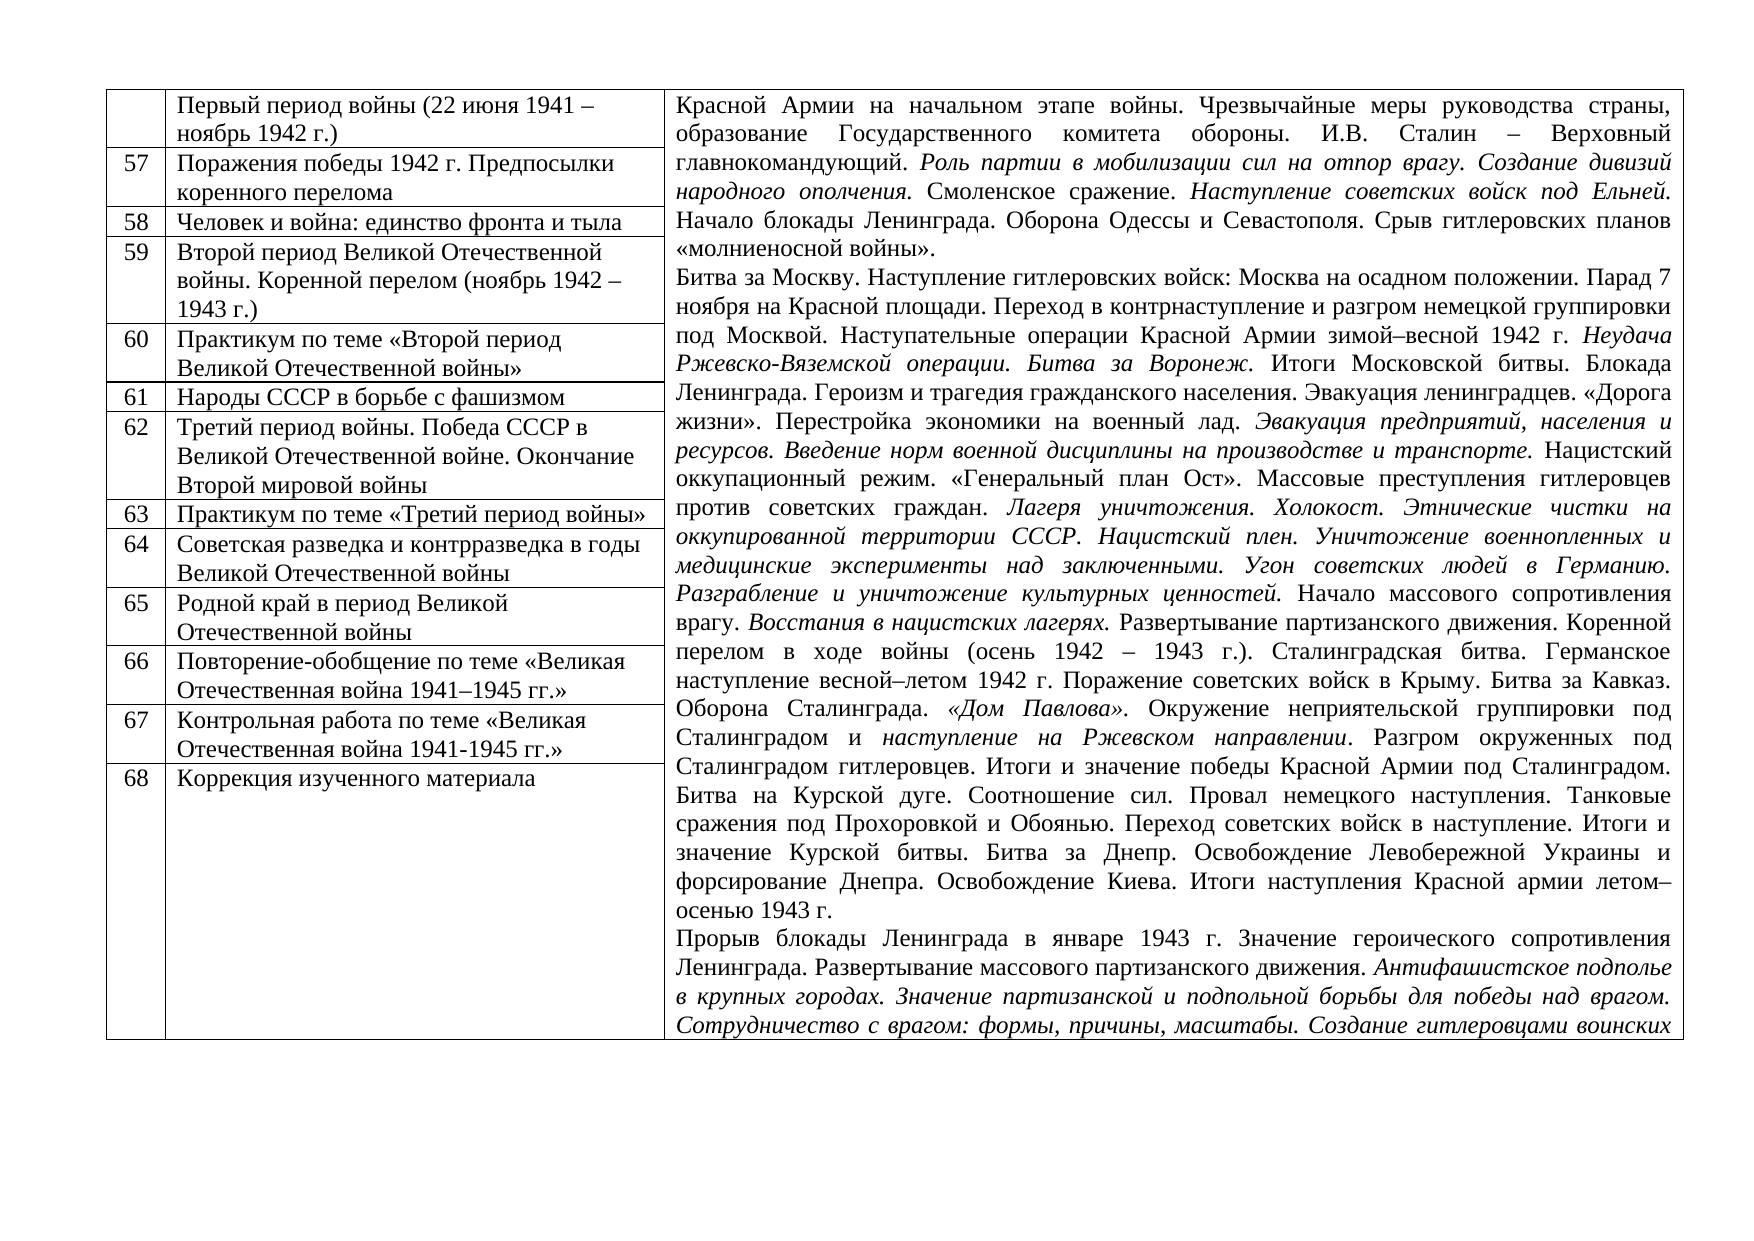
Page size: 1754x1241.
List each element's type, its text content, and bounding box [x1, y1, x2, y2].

table_cell Человек и война: единство фронта и тыла [166, 207, 664, 236]
table_cell 57 [107, 148, 165, 206]
table_cell Третий период войны. Победа СССР в Великой Отечественной войне. Окончание Второй мировой войны [166, 412, 664, 498]
table_cell 58 [107, 207, 165, 236]
table_cell 67 [107, 705, 165, 762]
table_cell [166, 764, 664, 1038]
table_cell Народы СССР в борьбе с фашизмом [166, 383, 664, 411]
table_cell 64 [107, 529, 165, 587]
table_cell Поражения победы 1942 г. Предпосылки коренного перелома [166, 148, 664, 206]
table_cell 59 [107, 237, 165, 323]
table_cell 56 [107, 90, 165, 147]
table_cell Повторение-обобщение по теме «Великая Отечественная война 1941–1945 гг.» [166, 646, 664, 704]
table_cell 68 [107, 764, 165, 1038]
table_cell 65 [107, 588, 165, 645]
table_cell 62 [107, 412, 165, 498]
table_cell 63 [107, 500, 165, 528]
table_cell 66 [107, 646, 165, 704]
table_cell 60 [107, 324, 165, 381]
table_cell Советская разведка и контрразведка в годы Великой Отечественной войны [166, 529, 664, 587]
table_cell Практикум по теме «Третий период войны» [166, 500, 664, 528]
table_cell Контрольная работа по теме «Великая Отечественная война 1941-1945 гг.» [166, 705, 664, 762]
table_cell Родной край в период Великой Отечественной войны [166, 588, 664, 645]
table_cell 61 [107, 383, 165, 411]
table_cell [166, 90, 664, 147]
table_cell Второй период Великой Отечественной войны. Коренной перелом (ноябрь 1942 – 1943 г.) [166, 237, 664, 323]
table_cell Практикум по теме «Второй период Великой Отечественной войны» [166, 324, 664, 381]
